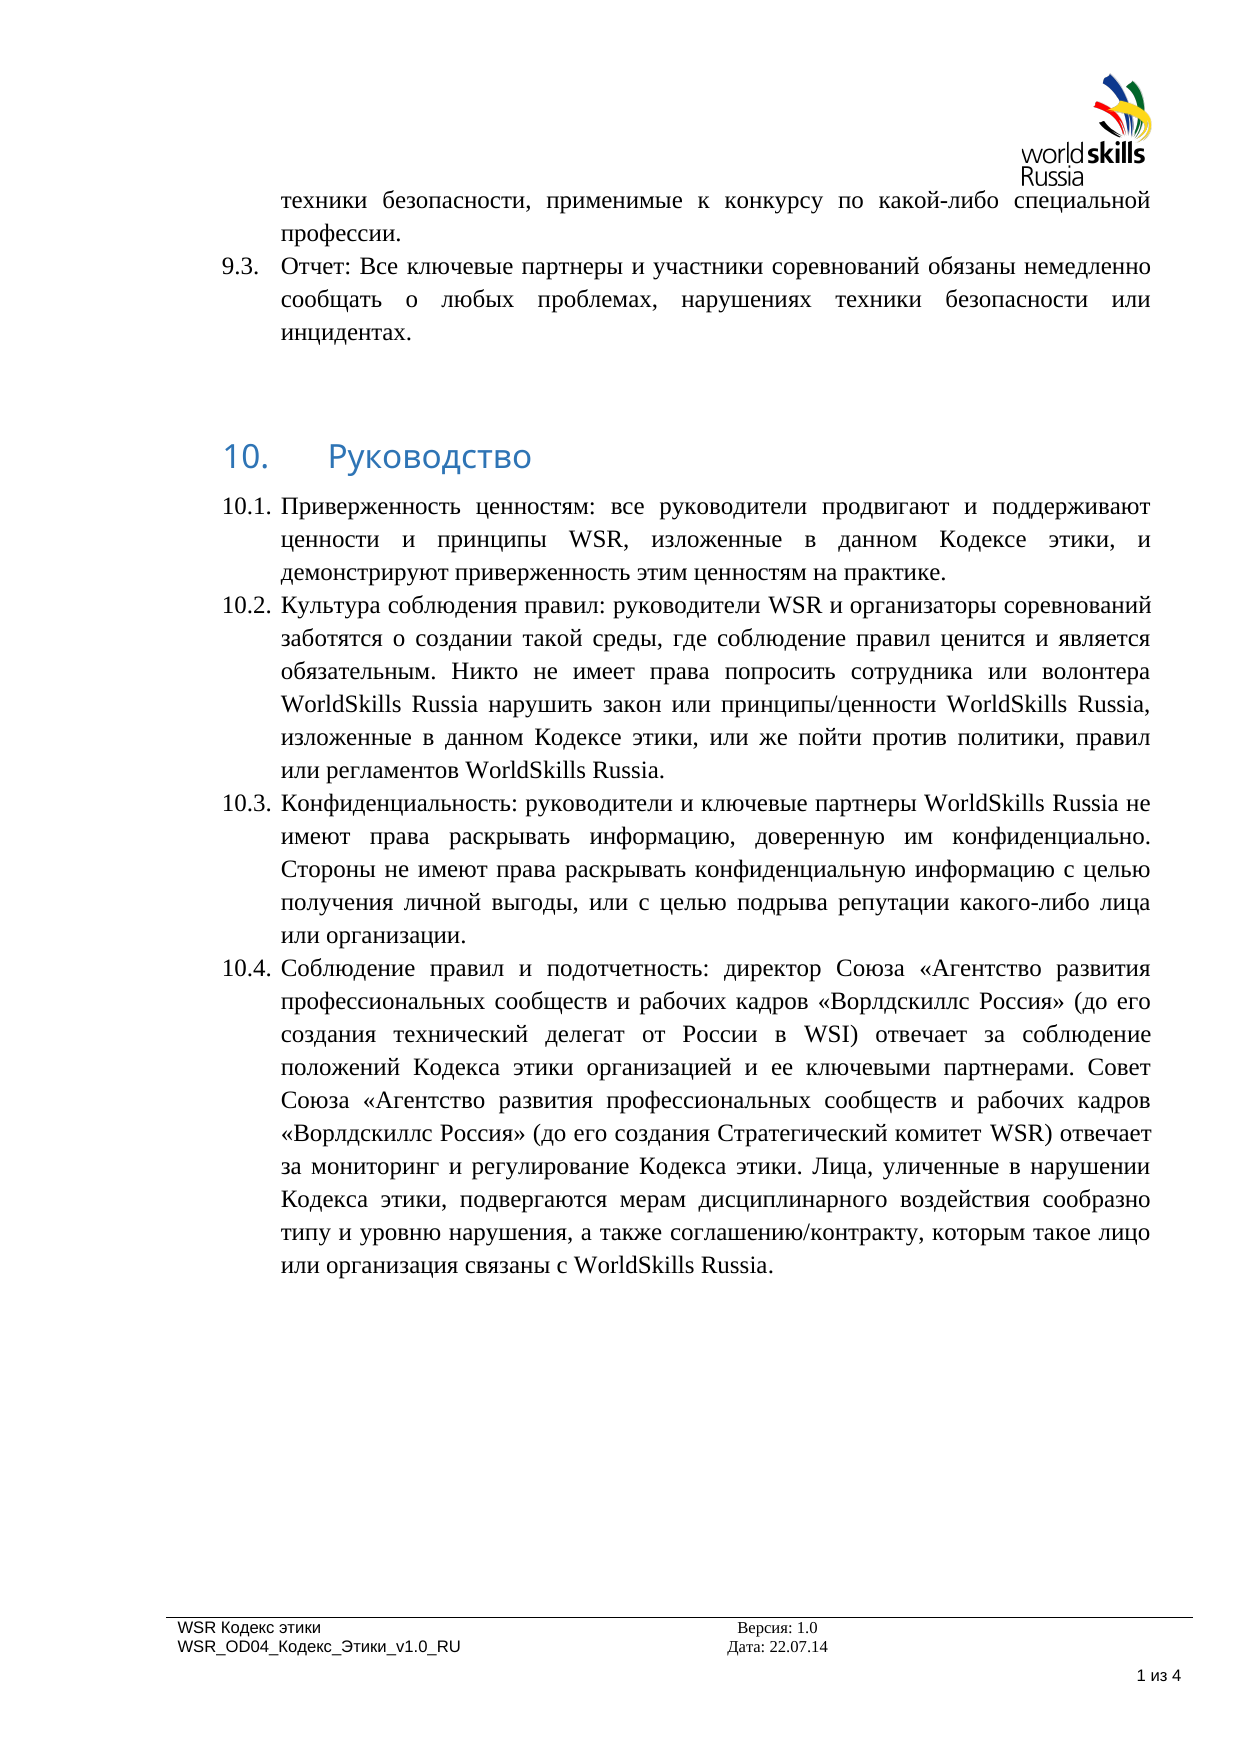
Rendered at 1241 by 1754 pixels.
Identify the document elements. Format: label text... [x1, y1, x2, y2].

list Конфиденциальность: руководители и ключевые партнеры WorldSkills Russia не имеют права раскрывать информацию, доверенную им конфиденциально. Стороны не имеют права раскрывать конфиденциальную информацию с целью получения личной выгоды, или с целью подрыва репутации какого-либо лица или организации. [222, 788, 1152, 949]
list Соблюдение правил и подотчетность: директор Союза «Агентство развития профессиональных сообществ и рабочих кадров «Ворлдскиллс Россия» (до его создания технический делегат от России в WSI) отвечает за соблюдение положений Кодекса этики организацией и ее ключевыми партнерами. Совет Союза «Агентство развития профессиональных сообществ и рабочих кадров «Ворлдскиллс Россия» (до его создания Стратегический комитет WSR) отвечает за мониторинг и регулирование Кодекса этики. Лица, уличенные в нарушении Кодекса этики, подвергаются мерам дисциплинарного воздействия сообразно типу и уровню нарушения, а также соглашению/контракту, которым такое лицо или организация связаны с WorldSkills Russia. [222, 953, 1152, 1279]
subtitle Руководство [222, 433, 1152, 478]
list Приверженность ценностям: все руководители продвигают и поддерживают ценности и принципы WSR, изложенные в данном Кодексе этики, и демонстрируют приверженность этим ценностям на практике. [222, 491, 1152, 586]
list Отчет: Все ключевые партнеры и участники соревнований обязаны немедленно сообщать о любых проблемах, нарушениях техники безопасности или инцидентах. [222, 251, 1152, 346]
list Культура соблюдения правил: руководители WSR и организаторы соревнований заботятся о создании такой среды, где соблюдение правил ценится и является обязательным. Никто не имеет права попросить сотрудника или волонтера WorldSkills Russia нарушить закон или принципы/ценности WorldSkills Russia, изложенные в данном Кодексе этики, или же пойти против политики, правил или регламентов WorldSkills Russia. [222, 590, 1152, 784]
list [222, 185, 1152, 247]
